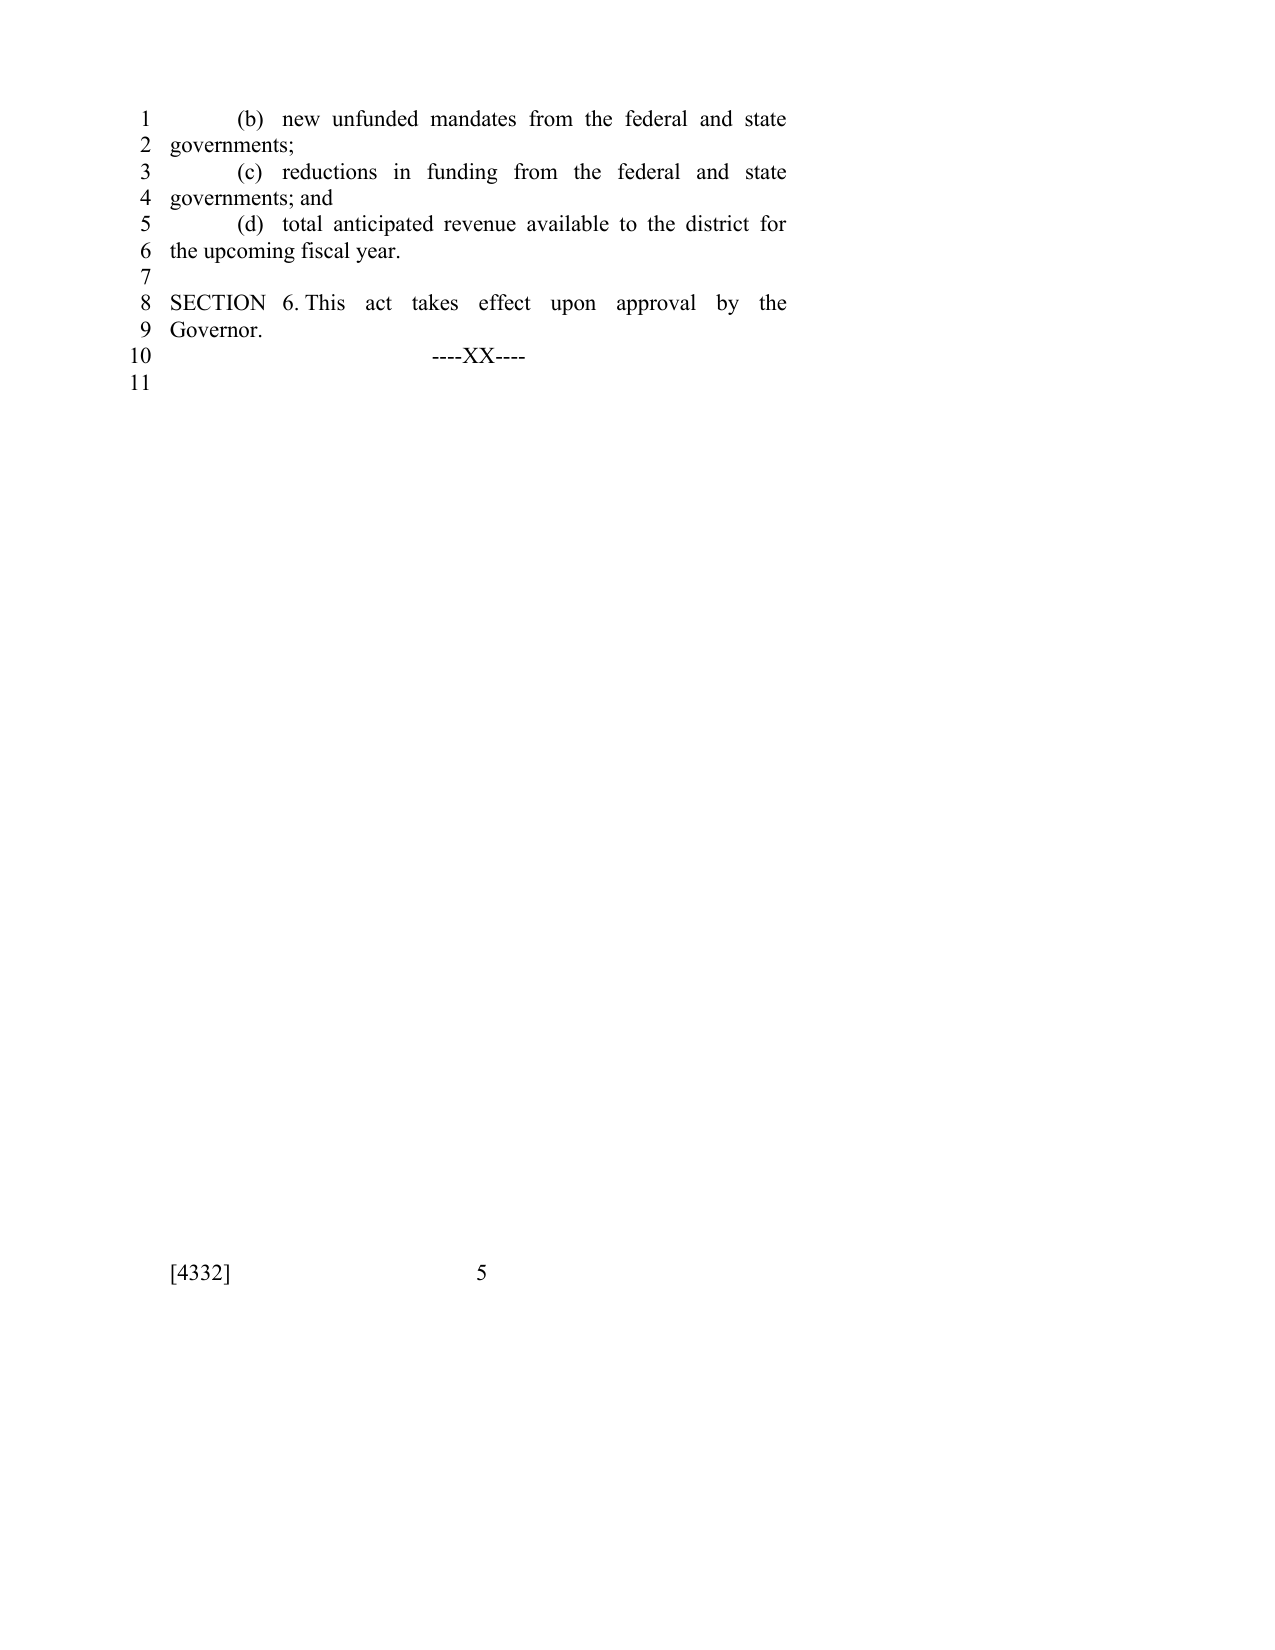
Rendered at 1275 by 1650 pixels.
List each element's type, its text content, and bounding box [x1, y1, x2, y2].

text (b) new unfunded mandates from the federal and state governments; [169, 105, 787, 158]
text SECTION 6. This act takes effect upon approval by the Governor. [169, 289, 787, 342]
text (c) reductions in funding from the federal and state governments; and [169, 158, 787, 210]
text (d) total anticipated revenue available to the district for the upcoming fiscal year. [169, 210, 787, 263]
text ----XX---- [169, 342, 787, 368]
